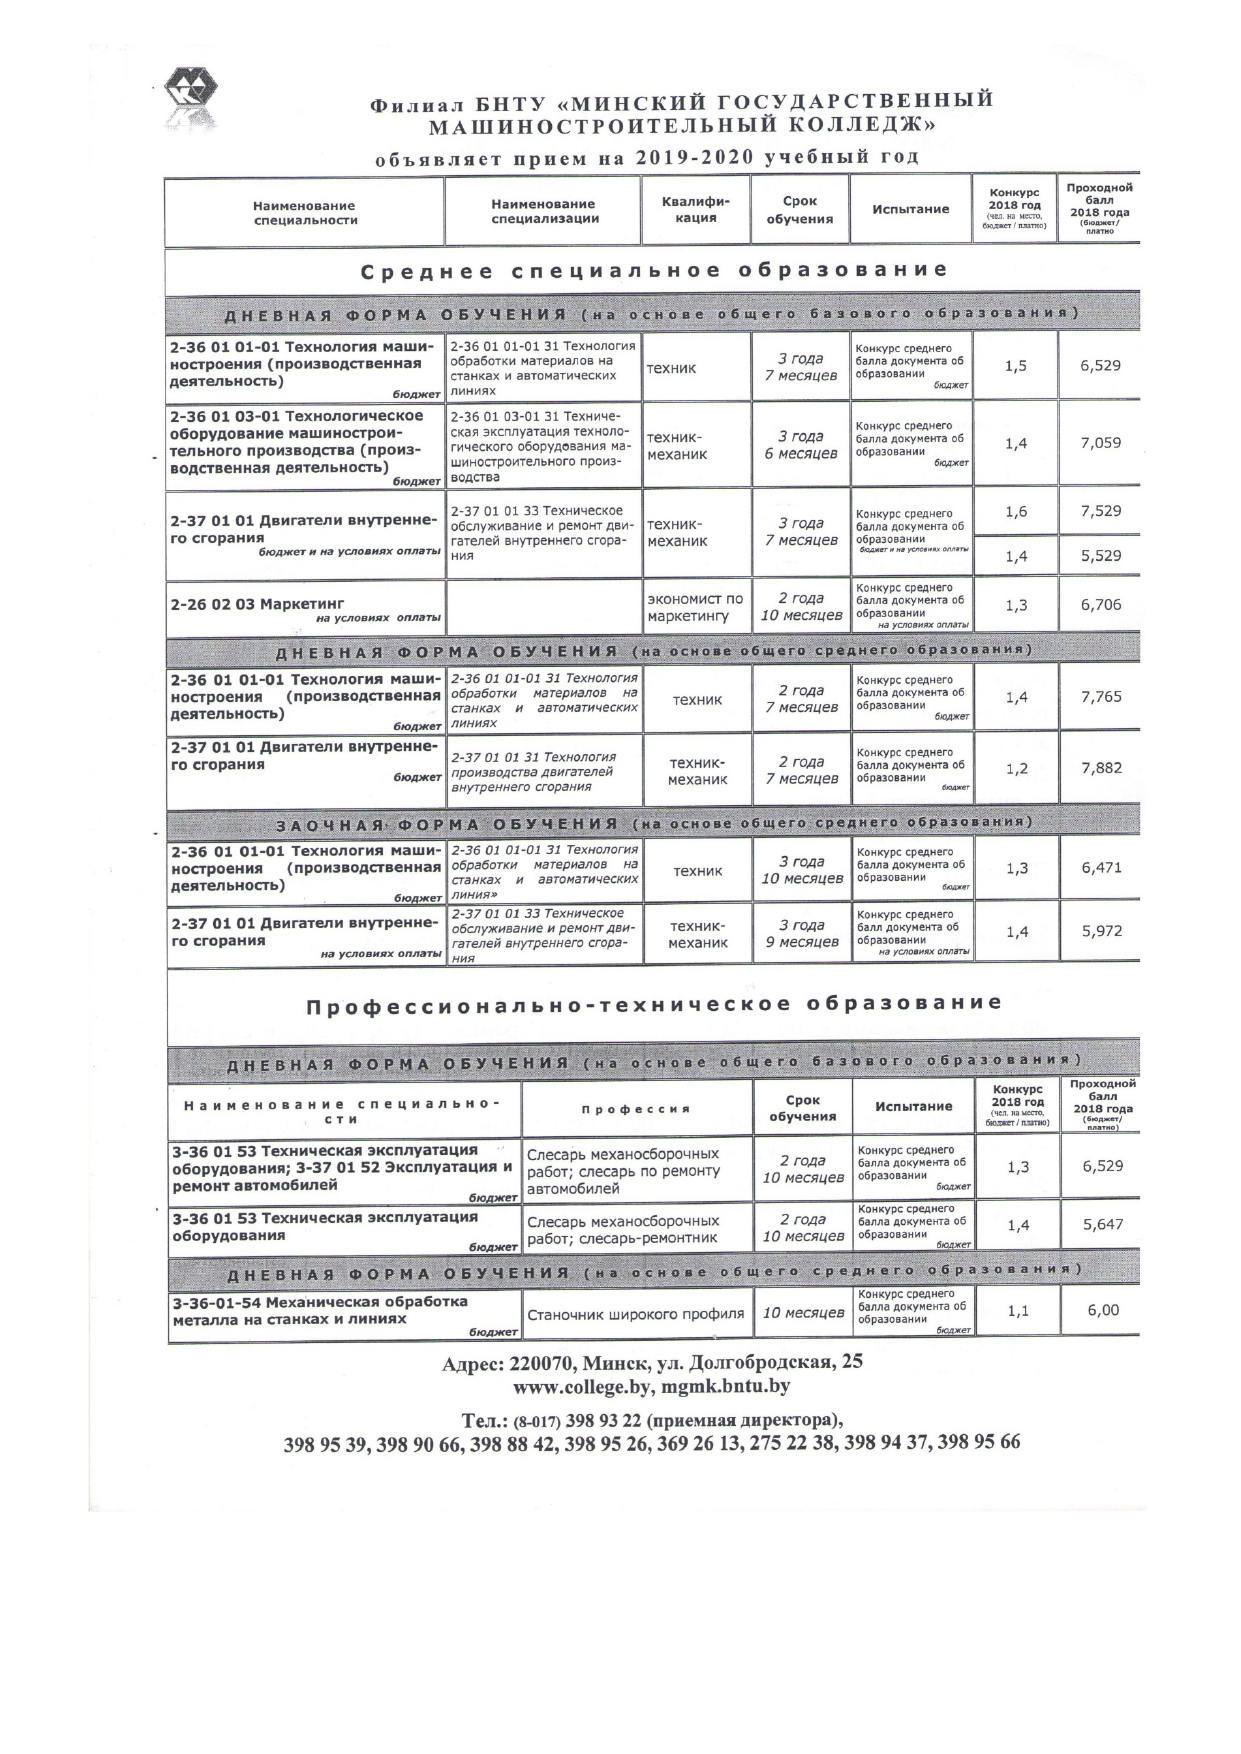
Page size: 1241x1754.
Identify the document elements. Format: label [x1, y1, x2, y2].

picture [88, 44, 1147, 1512]
